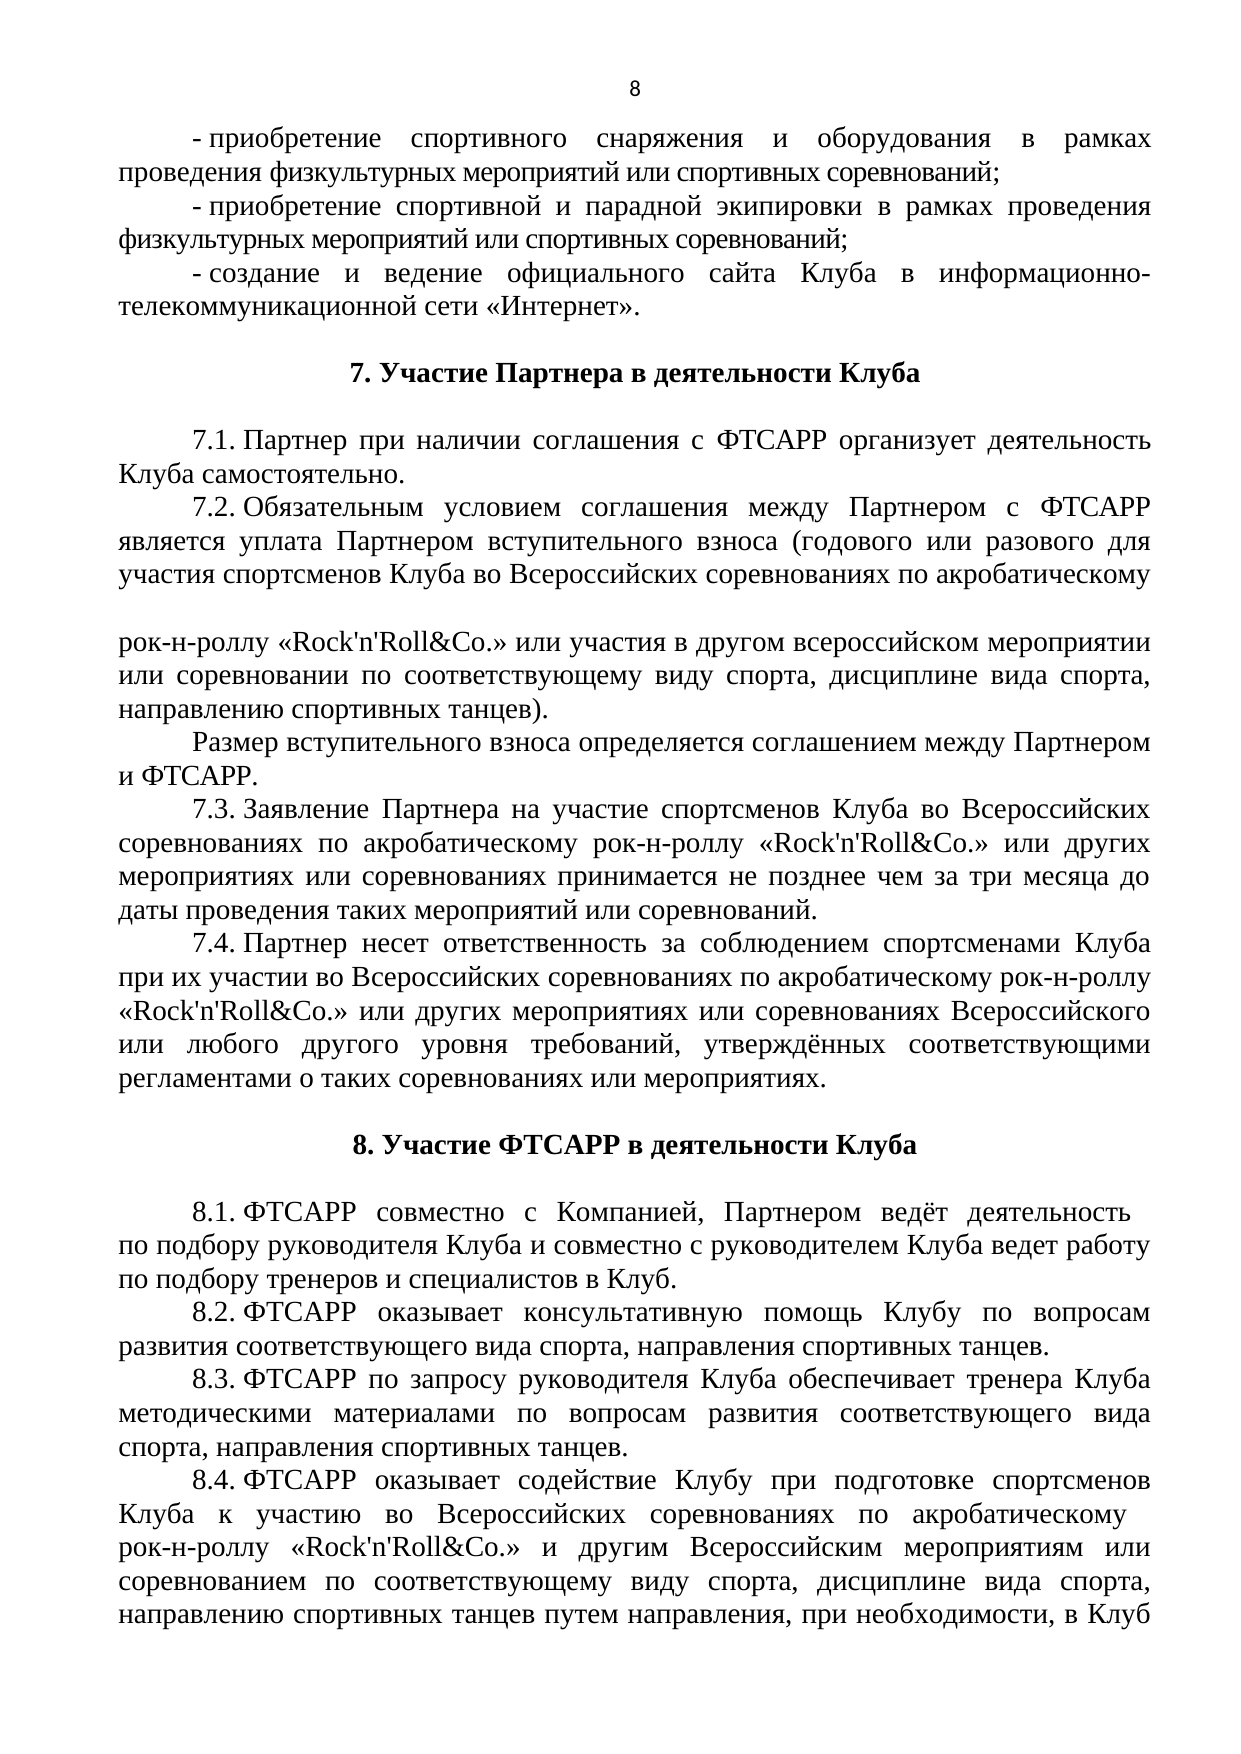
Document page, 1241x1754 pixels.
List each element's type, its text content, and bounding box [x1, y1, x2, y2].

text 7.4. Партнер несет ответственность за соблюдением спортсменами Клуба при их участии во Всероссийских соревнованиях по акробатическому рок-н-роллу «Rock'n'Roll&Co.» или других мероприятиях или соревнованиях Всероссийского или любого другого уровня требований, утверждённых соответствующими регламентами о таких соревнованиях или мероприятиях. [118, 926, 1152, 1093]
text 7.3. Заявление Партнера на участие спортсменов Клуба во Всероссийских соревнованиях по акробатическому рок-н-роллу «Rock'n'Roll&Co.» или других мероприятиях или соревнованиях принимается не позднее чем за три месяца до даты проведения таких мероприятий или соревнований. [118, 791, 1152, 926]
text - приобретение спортивной и парадной экипировки в рамках проведения физкультурных мероприятий или спортивных соревнований; [118, 188, 1152, 255]
text 8.3. ФТСАРР по запросу руководителя Клуба обеспечивает тренера Клуба методическими материалами по вопросам развития соответствующего вида спорта, направления спортивных танцев. [118, 1362, 1152, 1462]
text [118, 1462, 1152, 1630]
text 7. Участие Партнера в деятельности Клуба [118, 355, 1152, 389]
text 8.2. ФТСАРР оказывает консультативную помощь Клубу по вопросам развития соответствующего вида спорта, направления спортивных танцев. [118, 1294, 1152, 1362]
text 7.1. Партнер при наличии соглашения с ФТСАРР организует деятельность Клуба самостоятельно. [118, 422, 1152, 489]
text 7.2. Обязательным условием соглашения между Партнером с ФТСАРР является уплата Партнером вступительного взноса (годового или разового для участия спортсменов Клуба во Всероссийских соревнованиях по акробатическому рок-н-роллу «Rock'n'Roll&Co.» или участия в другом всероссийском мероприятии или соревновании по соответствующему виду спорта, дисциплине вида спорта, направлению спортивных танцев). [118, 489, 1152, 724]
text 8. Участие ФТСАРР в деятельности Клуба [118, 1127, 1152, 1160]
text Размер вступительного взноса определяется соглашением между Партнером и ФТСАРР. [118, 724, 1152, 791]
text - приобретение спортивного снаряжения и оборудования в рамках проведения физкультурных мероприятий или спортивных соревнований; [118, 121, 1152, 188]
text 8.1. ФТСАРР совместно с Компанией, Партнером ведёт деятельность по подбору руководителя Клуба и совместно с руководителем Клуба ведет работу по подбору тренеров и специалистов в Клуб. [118, 1194, 1152, 1294]
text - создание и ведение официального сайта Клуба в информационно-телекоммуникационной сети «Интернет». [118, 255, 1152, 322]
